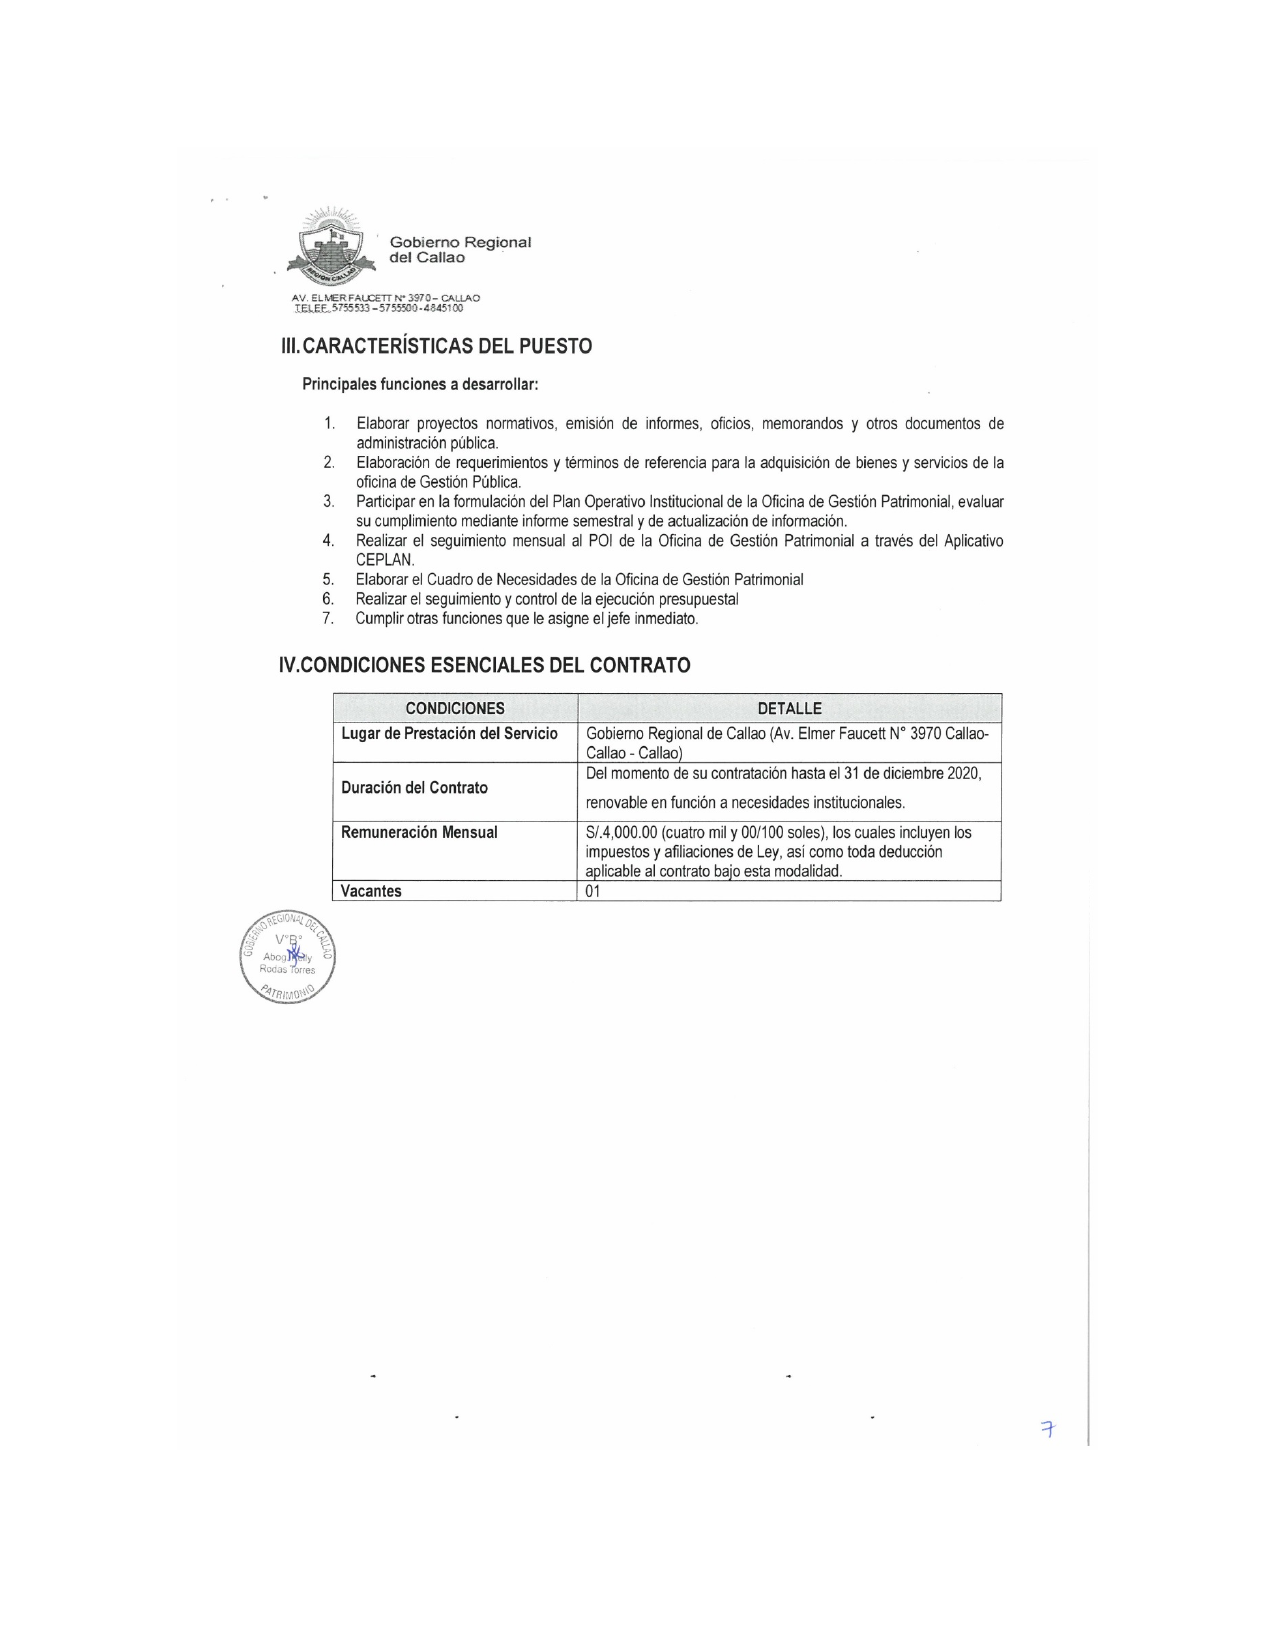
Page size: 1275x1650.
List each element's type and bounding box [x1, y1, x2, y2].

picture [177, 147, 1098, 1450]
